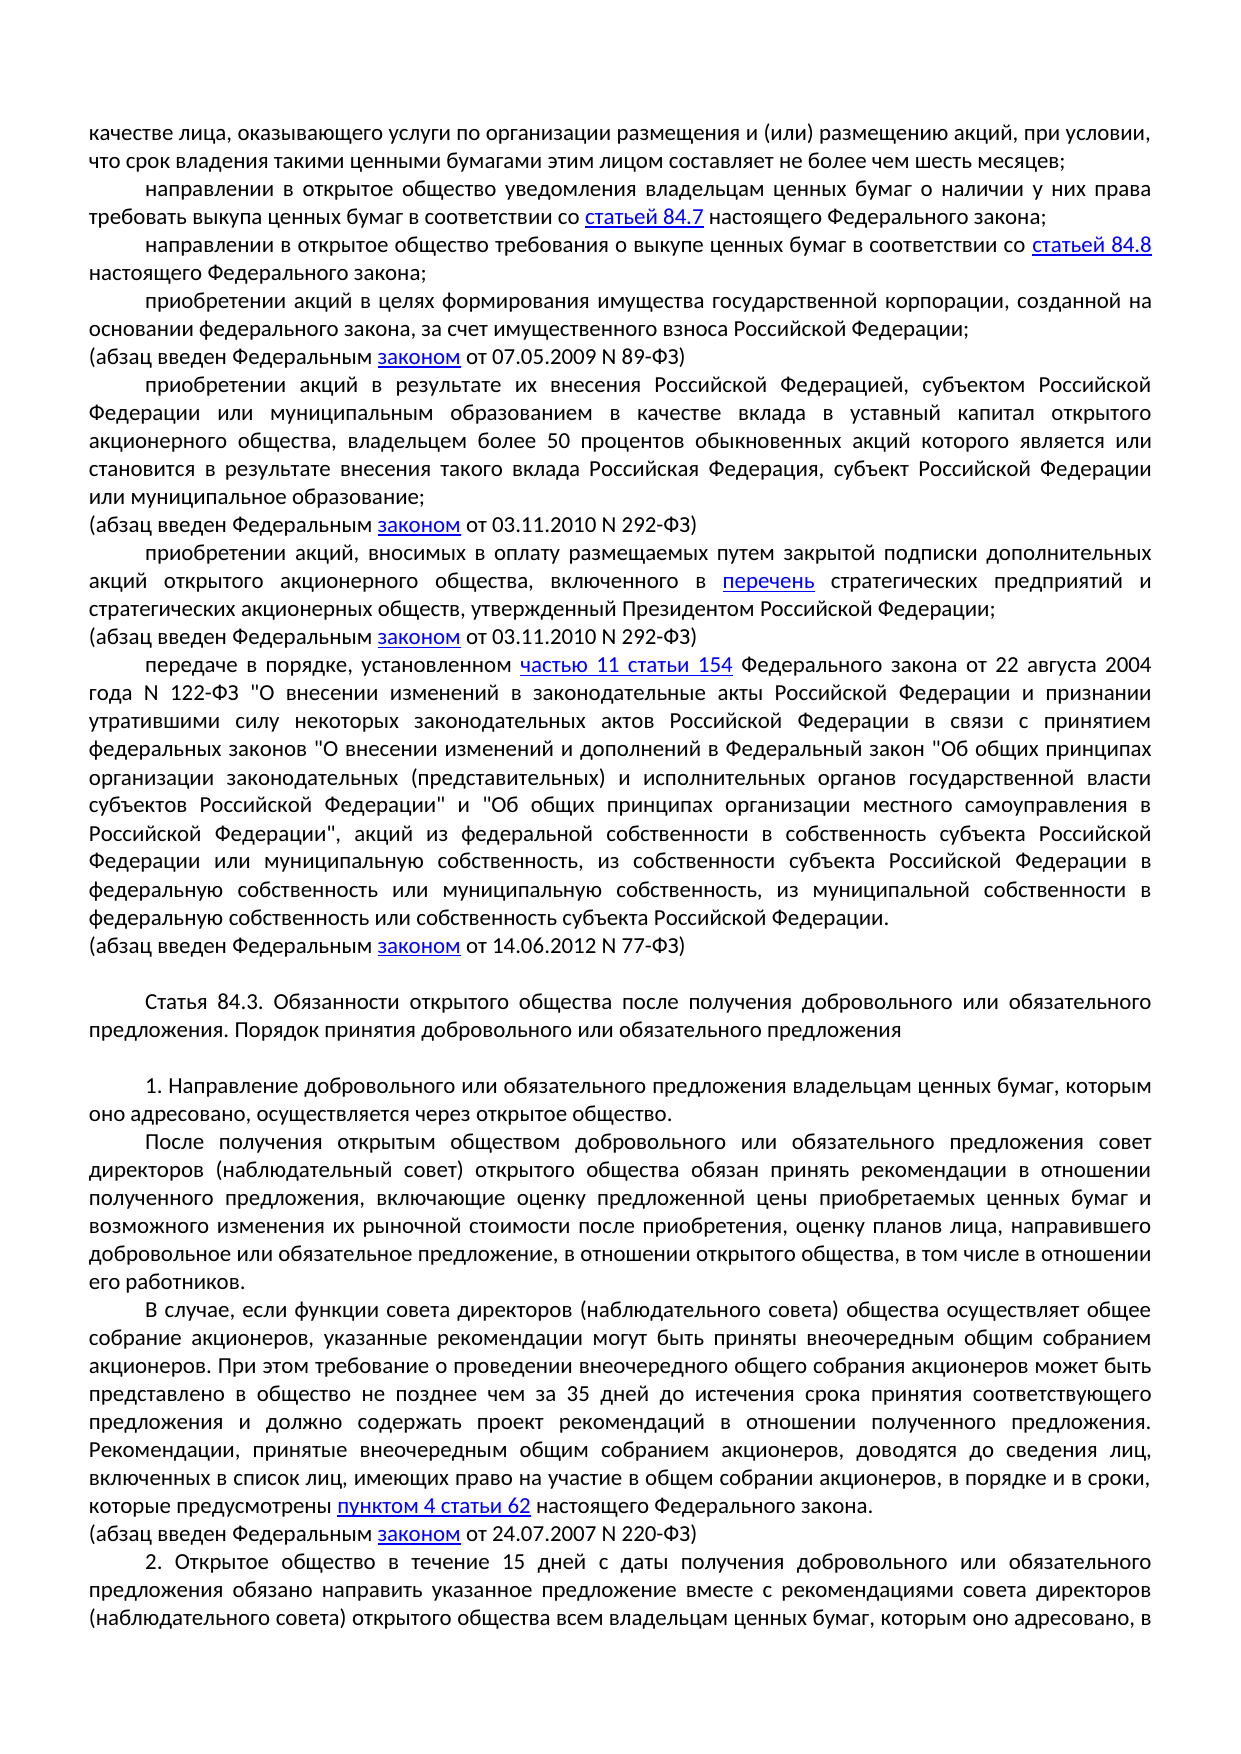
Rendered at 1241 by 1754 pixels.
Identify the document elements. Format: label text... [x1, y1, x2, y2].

text (абзац введен Федеральным законом от 03.11.2010 N 292-ФЗ) [89, 510, 1152, 538]
text В случае, если функции совета директоров (наблюдательного совета) общества осуществляет общее собрание акционеров, указанные рекомендации могут быть приняты внеочередным общим собранием акционеров. При этом требование о проведении внеочередного общего собрания акционеров может быть представлено в общество не позднее чем за 35 дней до истечения срока принятия соответствующего предложения и должно содержать проект рекомендаций в отношении полученного предложения. Рекомендации, принятые внеочередным общим собранием акционеров, доводятся до сведения лиц, включенных в список лиц, имеющих право на участие в общем собрании акционеров, в порядке и в сроки, которые предусмотрены пунктом 4 статьи 62 настоящего Федерального закона. [89, 1295, 1152, 1519]
text направлении в открытое общество уведомления владельцам ценных бумаг о наличии у них права требовать выкупа ценных бумаг в соответствии со статьей 84.7 настоящего Федерального закона; [89, 174, 1152, 230]
text (абзац введен Федеральным законом от 03.11.2010 N 292-ФЗ) [89, 622, 1152, 651]
text 1. Направление добровольного или обязательного предложения владельцам ценных бумаг, которым оно адресовано, осуществляется через открытое общество. [89, 1071, 1152, 1127]
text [89, 118, 1152, 174]
text После получения открытым обществом добровольного или обязательного предложения совет директоров (наблюдательный совет) открытого общества обязан принять рекомендации в отношении полученного предложения, включающие оценку предложенной цены приобретаемых ценных бумаг и возможного изменения их рыночной стоимости после приобретения, оценку планов лица, направившего добровольное или обязательное предложение, в отношении открытого общества, в том числе в отношении его работников. [89, 1127, 1152, 1295]
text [89, 1547, 1152, 1631]
text направлении в открытое общество требования о выкупе ценных бумаг в соответствии со статьей 84.8 настоящего Федерального закона; [89, 230, 1152, 286]
text приобретении акций в результате их внесения Российской Федерацией, субъектом Российской Федерации или муниципальным образованием в качестве вклада в уставный капитал открытого акционерного общества, владельцем более 50 процентов обыкновенных акций которого является или становится в результате внесения такого вклада Российская Федерация, субъект Российской Федерации или муниципальное образование; [89, 370, 1152, 510]
text (абзац введен Федеральным законом от 24.07.2007 N 220-ФЗ) [89, 1519, 1152, 1547]
text Статья 84.3. Обязанности открытого общества после получения добровольного или обязательного предложения. Порядок принятия добровольного или обязательного предложения [89, 987, 1152, 1043]
text приобретении акций, вносимых в оплату размещаемых путем закрытой подписки дополнительных акций открытого акционерного общества, включенного в перечень стратегических предприятий и стратегических акционерных обществ, утвержденный Президентом Российской Федерации; [89, 538, 1152, 622]
text (абзац введен Федеральным законом от 14.06.2012 N 77-ФЗ) [89, 931, 1152, 959]
text (абзац введен Федеральным законом от 07.05.2009 N 89-ФЗ) [89, 342, 1152, 370]
text передаче в порядке, установленном частью 11 статьи 154 Федерального закона от 22 августа 2004 года N 122-ФЗ "О внесении изменений в законодательные акты Российской Федерации и признании утратившими силу некоторых законодательных актов Российской Федерации в связи с принятием федеральных законов "О внесении изменений и дополнений в Федеральный закон "Об общих принципах организации законодательных (представительных) и исполнительных органов государственной власти субъектов Российской Федерации" и "Об общих принципах организации местного самоуправления в Российской Федерации", акций из федеральной собственности в собственность субъекта Российской Федерации или муниципальную собственность, из собственности субъекта Российской Федерации в федеральную собственность или муниципальную собственность, из муниципальной собственности в федеральную собственность или собственность субъекта Российской Федерации. [89, 651, 1152, 931]
text приобретении акций в целях формирования имущества государственной корпорации, созданной на основании федерального закона, за счет имущественного взноса Российской Федерации; [89, 286, 1152, 342]
